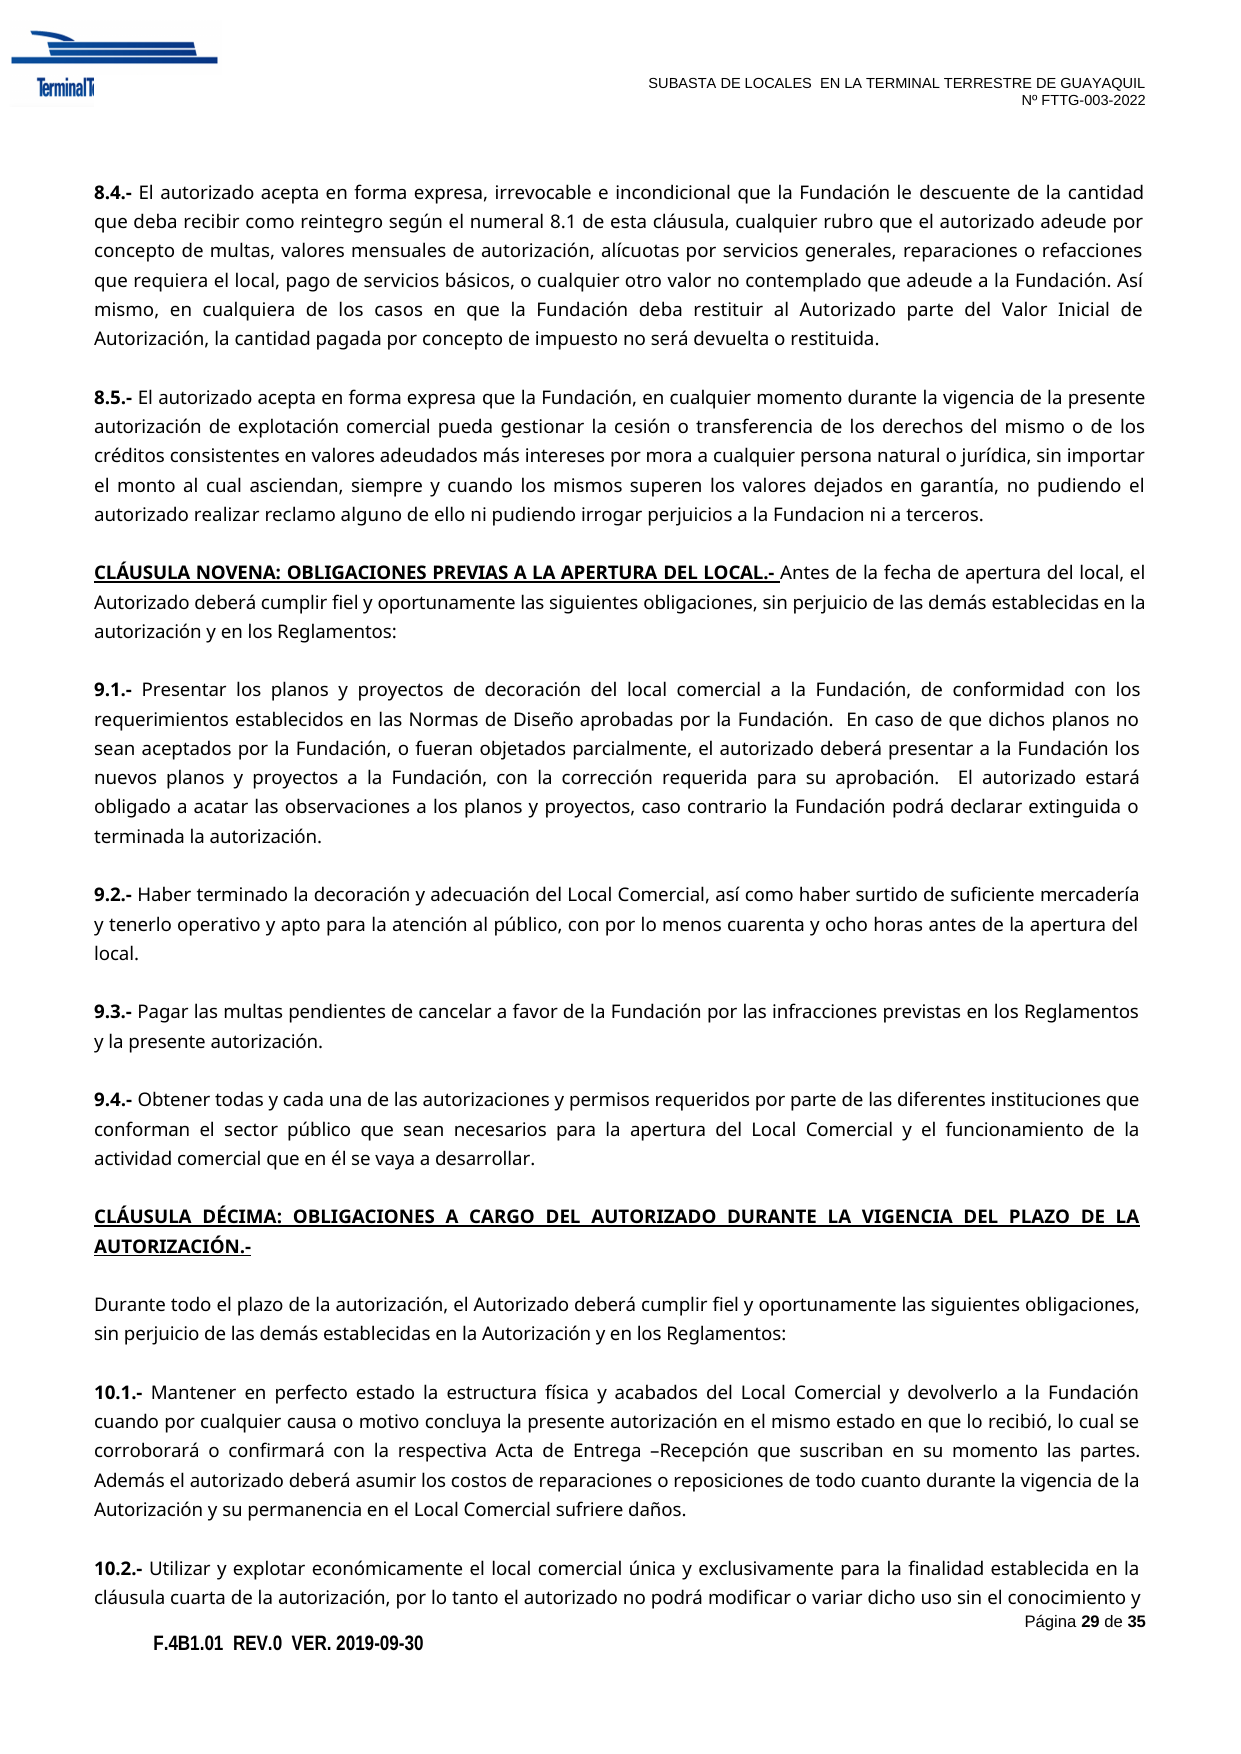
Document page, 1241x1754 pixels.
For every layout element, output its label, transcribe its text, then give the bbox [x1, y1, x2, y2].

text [94, 1555, 1141, 1610]
text 9.4.- Obtener todas y cada una de las autorizaciones y permisos requeridos por parte de las diferentes instituciones que conforman el sector público que sean necesarios para la apertura del Local Comercial y el funcionamiento de la actividad comercial que en él se vaya a desarrollar. [94, 1087, 1141, 1171]
text 8.4.- El autorizado acepta en forma expresa, irrevocable e incondicional que la Fundación le descuente de la cantidad que deba recibir como reintegro según el numeral 8.1 de esta cláusula, cualquier rubro que el autorizado adeude por concepto de multas, valores mensuales de autorización, alícuotas por servicios generales, reparaciones o refacciones que requiera el local, pago de servicios básicos, o cualquier otro valor no contemplado que adeude a la Fundación. Así mismo, en cualquiera de los casos en que la Fundación deba restituir al Autorizado parte del Valor Inicial de Autorización, la cantidad pagada por concepto de impuesto no será devuelta o restituida. [94, 179, 1144, 351]
picture [9, 20, 223, 107]
text Durante todo el plazo de la autorización, el Autorizado deberá cumplir fiel y oportunamente las siguientes obligaciones, sin perjuicio de las demás establecidas en la Autorización y en los Reglamentos: [94, 1291, 1141, 1346]
text 9.2.- Haber terminado la decoración y adecuación del Local Comercial, así como haber surtido de suficiente mercadería y tenerlo operativo y apto para la atención al público, con por lo menos cuarenta y ocho horas antes de la apertura del local. [94, 882, 1141, 966]
text 10.1.- Mantener en perfecto estado la estructura física y acabados del Local Comercial y devolverlo a la Fundación cuando por cualquier causa o motivo concluya la presente autorización en el mismo estado en que lo recibió, lo cual se corroborará o confirmará con la respectiva Acta de Entrega –Recepción que suscriban en su momento las partes. Además el autorizado deberá asumir los costos de reparaciones o reposiciones de todo cuanto durante la vigencia de la Autorización y su permanencia en el Local Comercial sufriere daños. [94, 1379, 1141, 1522]
text 9.1.- Presentar los planos y proyectos de decoración del local comercial a la Fundación, de conformidad con los requerimientos establecidos en las Normas de Diseño aprobadas por la Fundación. En caso de que dichos planos no sean aceptados por la Fundación, o fueran objetados parcialmente, el autorizado deberá presentar a la Fundación los nuevos planos y proyectos a la Fundación, con la corrección requerida para su aprobación. El autorizado estará obligado a acatar las observaciones a los planos y proyectos, caso contrario la Fundación podrá declarar extinguida o terminada la autorización. [94, 677, 1141, 849]
text 8.5.- El autorizado acepta en forma expresa que la Fundación, en cualquier momento durante la vigencia de la presente autorización de explotación comercial pueda gestionar la cesión o transferencia de los derechos del mismo o de los créditos consistentes en valores adeudados más intereses por mora a cualquier persona natural o jurídica, sin importar el monto al cual asciendan, siempre y cuando los mismos superen los valores dejados en garantía, no pudiendo el autorizado realizar reclamo alguno de ello ni pudiendo irrogar perjuicios a la Fundacion ni a terceros. [94, 384, 1146, 527]
text 9.3.- Pagar las multas pendientes de cancelar a favor de la Fundación por las infracciones previstas en los Reglamentos y la presente autorización. [94, 999, 1141, 1053]
text CLÁUSULA NOVENA: OBLIGACIONES PREVIAS A LA APERTURA DEL LOCAL.- Antes de la fecha de apertura del local, el Autorizado deberá cumplir fiel y oportunamente las siguientes obligaciones, sin perjuicio de las demás establecidas en la autorización y en los Reglamentos: [94, 560, 1146, 644]
text CLÁUSULA DÉCIMA: OBLIGACIONES A CARGO DEL AUTORIZADO DURANTE LA VIGENCIA DEL PLAZO DE LA AUTORIZACIÓN.- [94, 1204, 1141, 1258]
